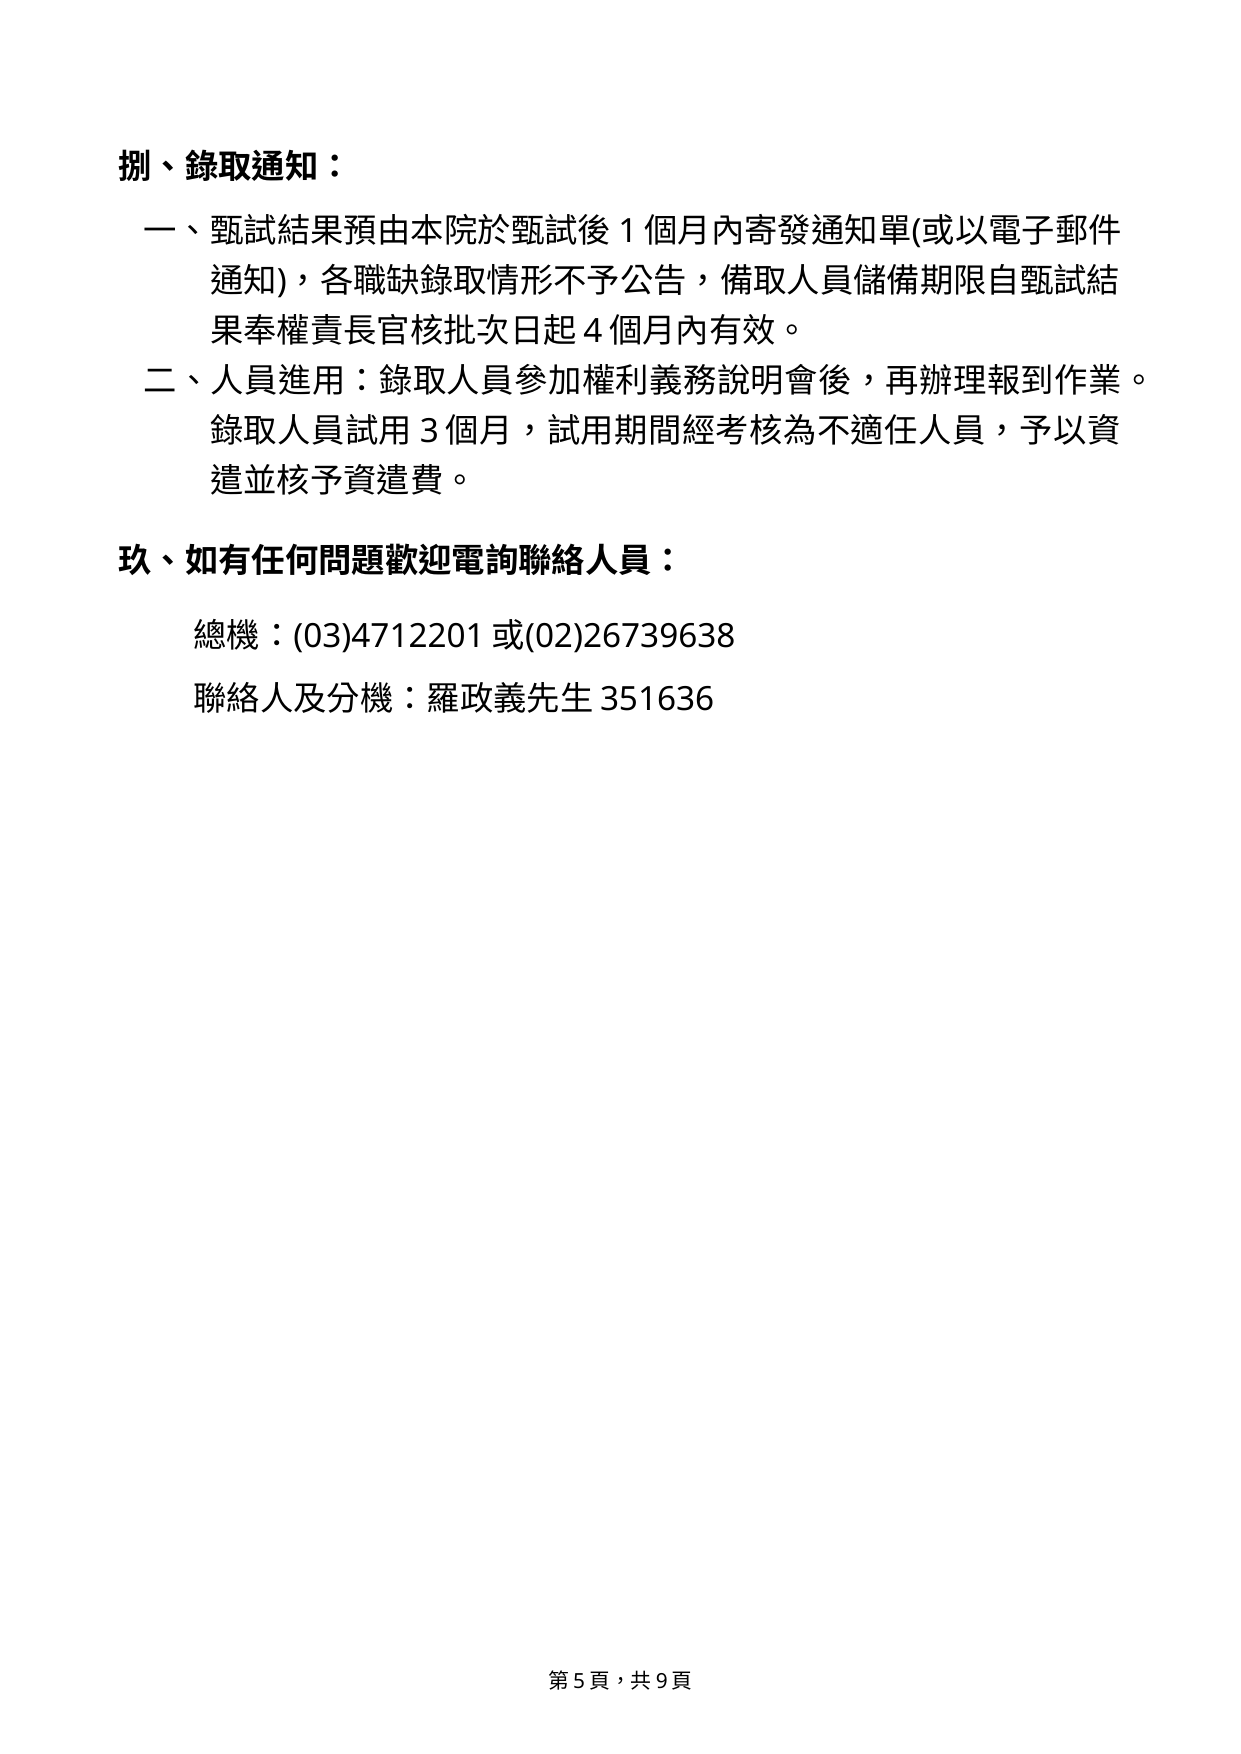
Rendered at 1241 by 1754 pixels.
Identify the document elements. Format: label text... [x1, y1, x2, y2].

text 捌、錄取通知： [118, 127, 1122, 202]
text 二、人員進用：錄取人員參加權利義務說明會後，再辦理報到作業。錄取人員試用3個月，試用期間經考核為不適任人員，予以資遣並核予資遣費。 [143, 352, 1122, 502]
text 玖、如有任何問題歡迎電詢聯絡人員： [118, 521, 1122, 596]
text 聯絡人及分機：羅政義先生351636 [193, 671, 1122, 721]
text 總機：(03)4712201或(02)26739638 [193, 596, 1122, 671]
text 一、甄試結果預由本院於甄試後1個月內寄發通知單(或以電子郵件通知)，各職缺錄取情形不予公告，備取人員儲備期限自甄試結果奉權責長官核批次日起4個月內有效。 [143, 202, 1122, 352]
